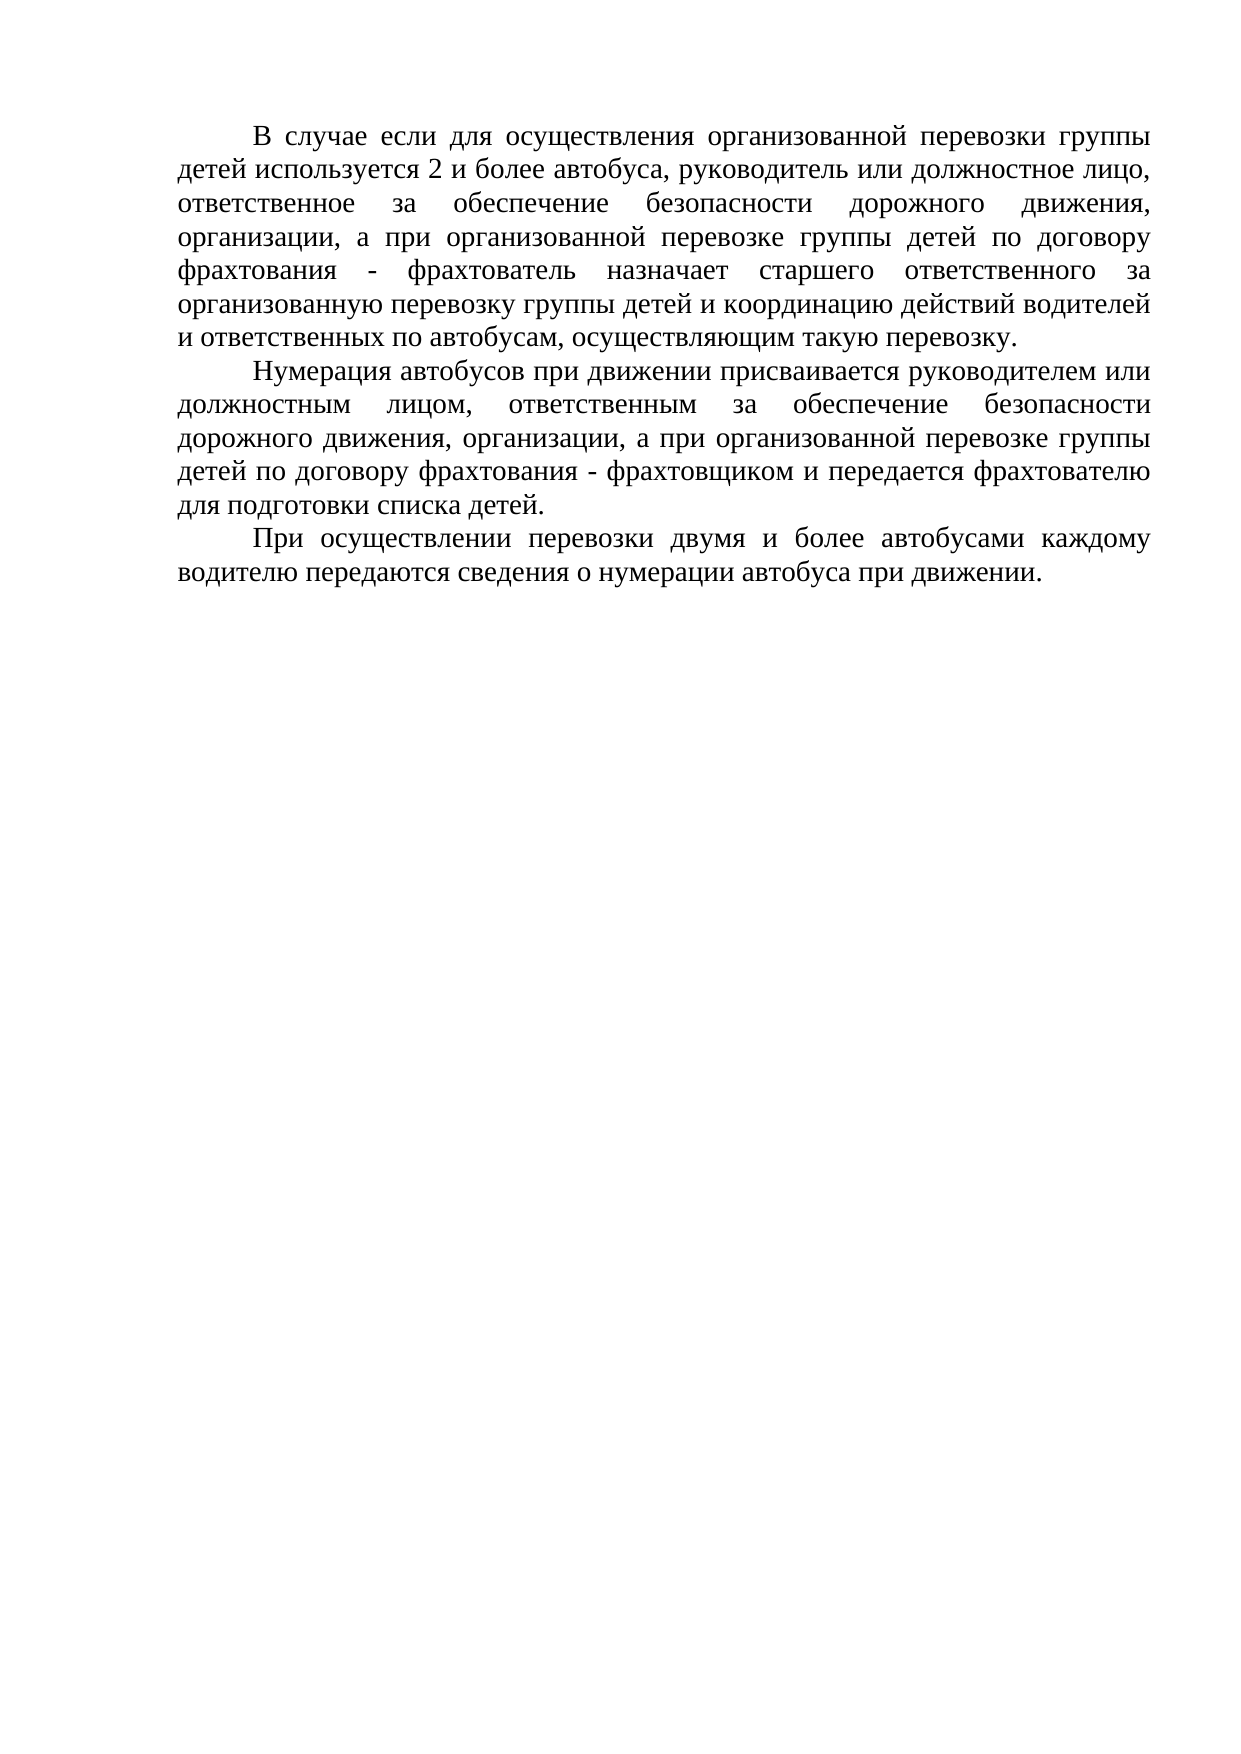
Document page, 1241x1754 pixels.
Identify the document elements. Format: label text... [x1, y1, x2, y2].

text В случае если для осуществления организованной перевозки группы детей используется 2 и более автобуса, руководитель или должностное лицо, ответственное за обеспечение безопасности дорожного движения, организации, а при организованной перевозке группы детей по договору фрахтования - фрахтователь назначает старшего ответственного за организованную перевозку группы детей и координацию действий водителей и ответственных по автобусам, осуществляющим такую перевозку. [177, 118, 1152, 353]
text При осуществлении перевозки двумя и более автобусами каждому водителю передаются сведения о нумерации автобуса при движении. [177, 521, 1152, 588]
text Нумерация автобусов при движении присваивается руководителем или должностным лицом, ответственным за обеспечение безопасности дорожного движения, организации, а при организованной перевозке группы детей по договору фрахтования - фрахтовщиком и передается фрахтователю для подготовки списка детей. [177, 353, 1152, 521]
